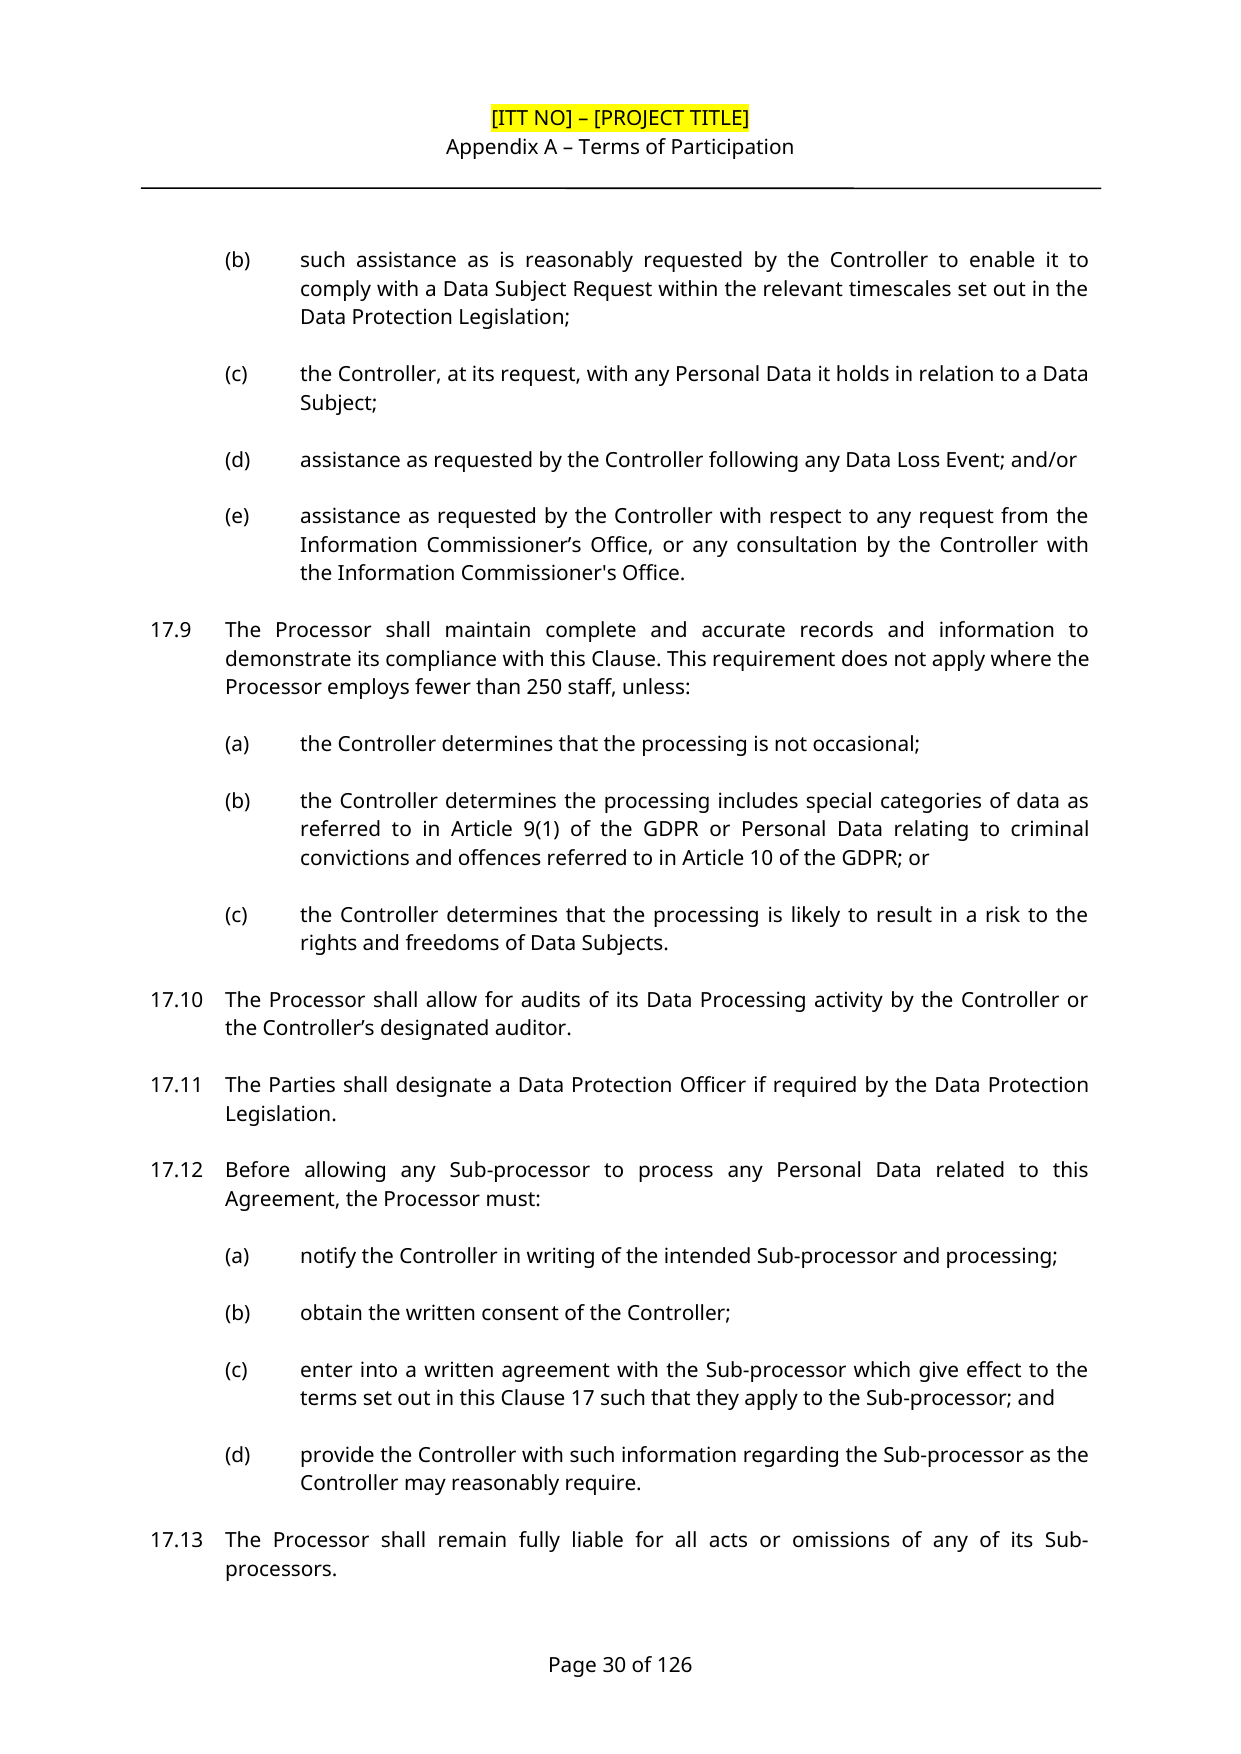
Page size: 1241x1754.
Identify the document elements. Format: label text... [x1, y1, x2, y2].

text (c) the Controller, at its request, with any Personal Data it holds in relation to a Data Subject; [225, 359, 1090, 416]
text 17.12 Before allowing any Sub-processor to process any Personal Data related to this Agreement, the Processor must: [150, 1156, 1090, 1212]
text 17.13 The Processor shall remain fully liable for all acts or omissions of any of its Sub-processors. [150, 1525, 1090, 1582]
text (b) the Controller determines the processing includes special categories of data as referred to in Article 9(1) of the GDPR or Personal Data relating to criminal convictions and offences referred to in Article 10 of the GDPR; or [225, 786, 1090, 871]
text (c) enter into a written agreement with the Sub-processor which give effect to the terms set out in this Clause 17 such that they apply to the Sub-processor; and [225, 1355, 1090, 1412]
text 17.9 The Processor shall maintain complete and accurate records and information to demonstrate its compliance with this Clause. This requirement does not apply where the Processor employs fewer than 250 staff, unless: [150, 615, 1090, 701]
text 17.11 The Parties shall designate a Data Protection Officer if required by the Data Protection Legislation. [150, 1070, 1090, 1127]
text (e) assistance as requested by the Controller with respect to any request from the Information Commissioner’s Office, or any consultation by the Controller with the Information Commissioner's Office. [225, 502, 1090, 587]
text 17.10 The Processor shall allow for audits of its Data Processing activity by the Controller or the Controller’s designated auditor. [150, 985, 1090, 1042]
text (a) the Controller determines that the processing is not occasional; [225, 729, 1090, 757]
text (b) obtain the written consent of the Controller; [225, 1298, 1090, 1326]
text (a) notify the Controller in writing of the intended Sub-processor and processing; [225, 1241, 1090, 1269]
text (d) provide the Controller with such information regarding the Sub-processor as the Controller may reasonably require. [225, 1440, 1090, 1497]
text (c) the Controller determines that the processing is likely to result in a risk to the rights and freedoms of Data Subjects. [225, 900, 1090, 957]
text (d) assistance as requested by the Controller following any Data Loss Event; and/or [225, 445, 1090, 473]
text (b) such assistance as is reasonably requested by the Controller to enable it to comply with a Data Subject Request within the relevant timescales set out in the Data Protection Legislation; [225, 246, 1090, 331]
